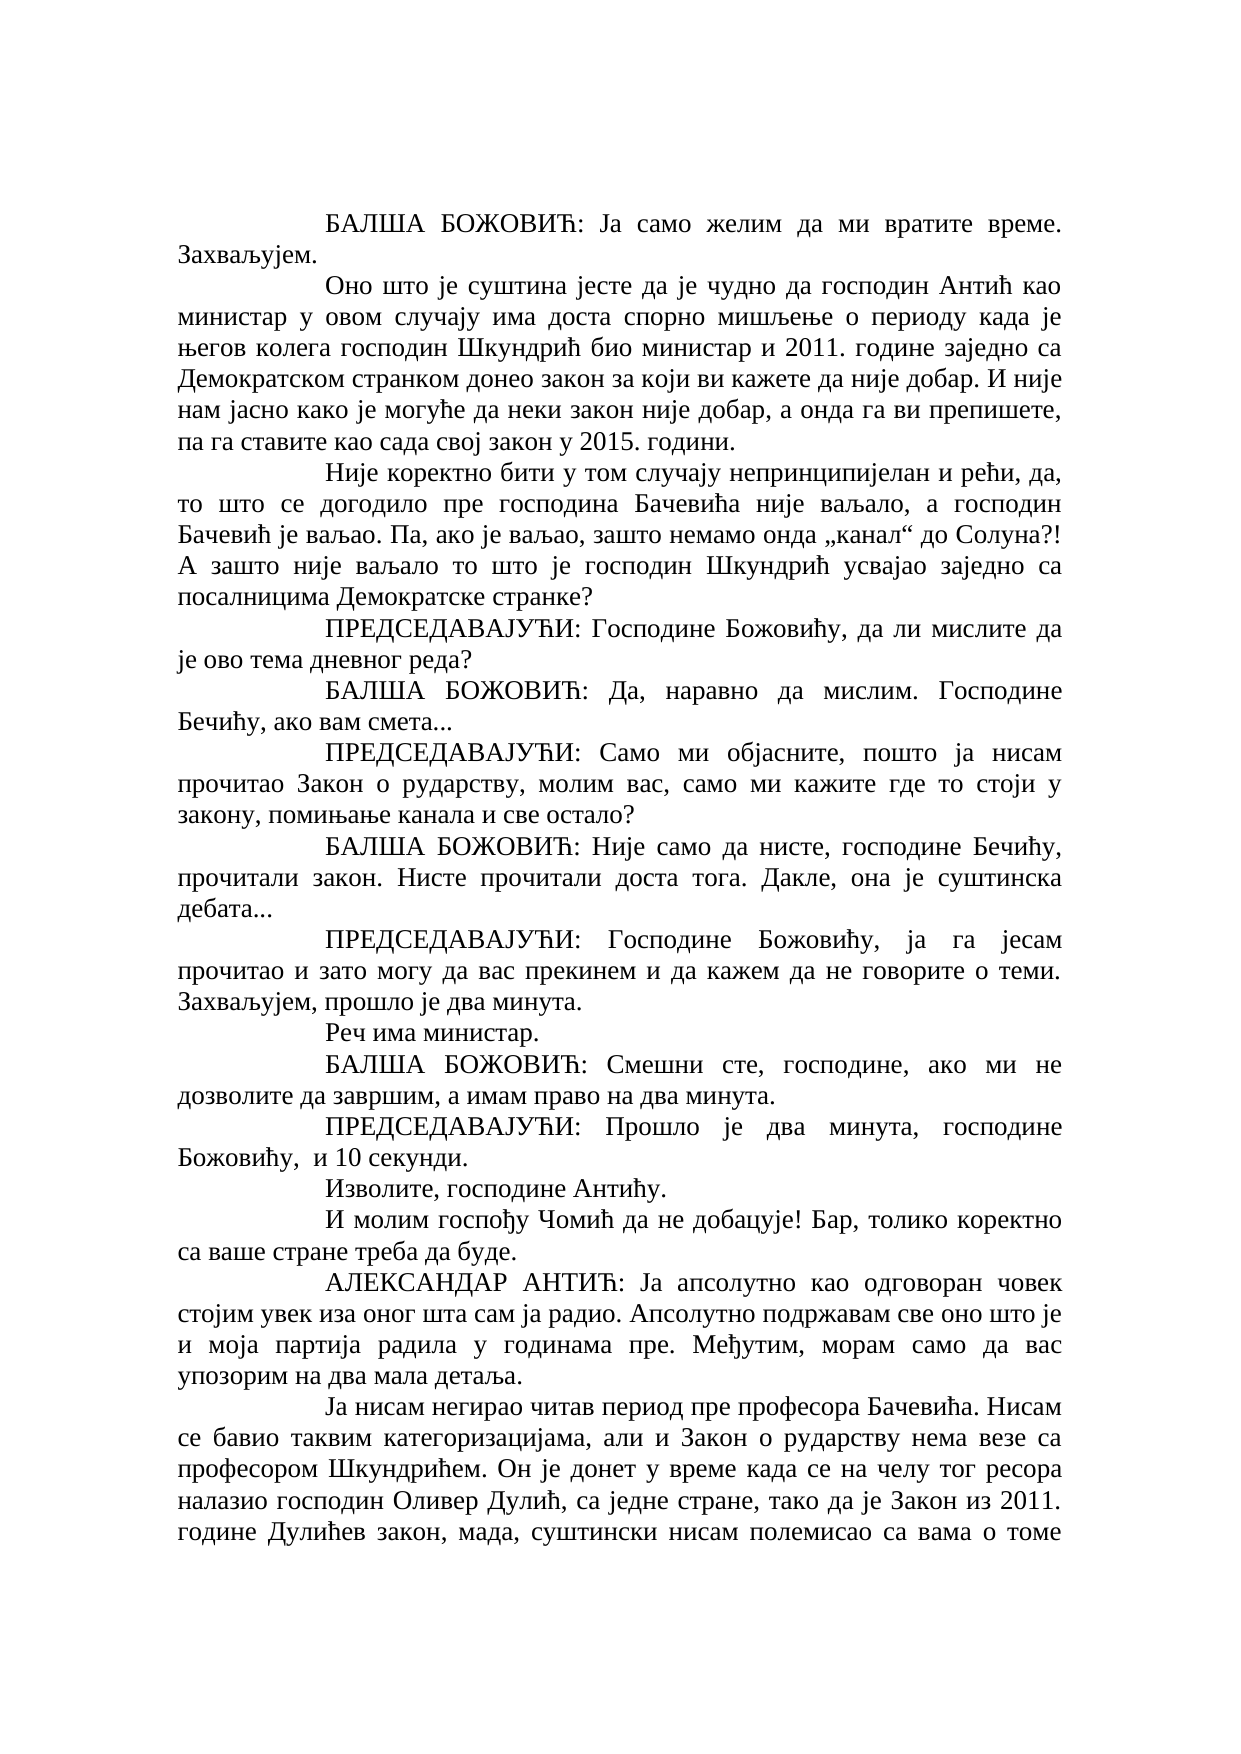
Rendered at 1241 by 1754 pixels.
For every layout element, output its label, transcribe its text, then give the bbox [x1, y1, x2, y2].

text АЛЕКСАНДАР АНТИЋ: Ја апсолутно као одговоран човек стојим увек иза оног шта сам ја радио. Апсолутно подржавам све оно што је и моја партија радила у годинама пре. Међутим, морам само да вас упозорим на два мала детаља. [177, 1266, 1063, 1390]
text Реч има министар. [177, 1017, 1063, 1048]
text БАЛША БОЖОВИЋ: Ја само желим да ми вратите време. Захваљујем. [177, 207, 1063, 269]
text Изволите, господине Антићу. [177, 1172, 1063, 1203]
text ПРЕДСЕДАВАЈУЋИ: Само ми објасните, пошто ја нисам прочитао Закон о рударству, молим вас, само ми кажите где то стоји у закону, помињање канала и све остало? [177, 736, 1063, 830]
text ПРЕДСЕДАВАЈУЋИ: Господине Божовићу, да ли мислите да је ово тема дневног реда? [177, 612, 1063, 674]
text ПРЕДСЕДАВАЈУЋИ: Прошло је два минута, господине Божовићу, и 10 секунди. [177, 1110, 1063, 1172]
text ПРЕДСЕДАВАЈУЋИ: Господине Божовићу, ја га јесам прочитао и зато могу да вас прекинем и да кажем да не говорите о теми. Захваљујем, прошло је два минута. [177, 923, 1063, 1017]
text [177, 1390, 1063, 1546]
text БАЛША БОЖОВИЋ: Није само да нисте, господине Бечићу, прочитали закон. Нисте прочитали доста тога. Дакле, она је суштинска дебата... [177, 830, 1063, 923]
text И молим госпођу Чомић да не добацује! Бар, толико коректно са ваше стране треба да буде. [177, 1203, 1063, 1266]
text БАЛША БОЖОВИЋ: Смешни сте, господине, ако ми не дозволите да завршим, а имам право на два минута. [177, 1048, 1063, 1110]
text БАЛША БОЖОВИЋ: Да, наравно да мислим. Господине Бечићу, ако вам смета... [177, 674, 1063, 736]
text Оно што је суштина јесте да је чудно да господин Антић као министар у овом случају има доста спорно мишљење о периоду када је његов колега господин Шкундрић био министар и 2011. године заједно са Демократском странком донео закон за који ви кажете да није добар. И није нам јасно како је могуће да неки закон није добар, а онда га ви препишете, па га ставите као сада свој закон у 2015. години. [177, 269, 1063, 456]
text Није коректно бити у том случају непринципијелан и рећи, да, то што се догодило пре господина Бачевића није ваљало, а господин Бачевић је ваљао. Па, ако је ваљао, зашто немамо онда „канал“ до Солуна?! А зашто није ваљало то што је господин Шкундрић усвајао заједно са посалницима Демократске странке? [177, 456, 1063, 612]
